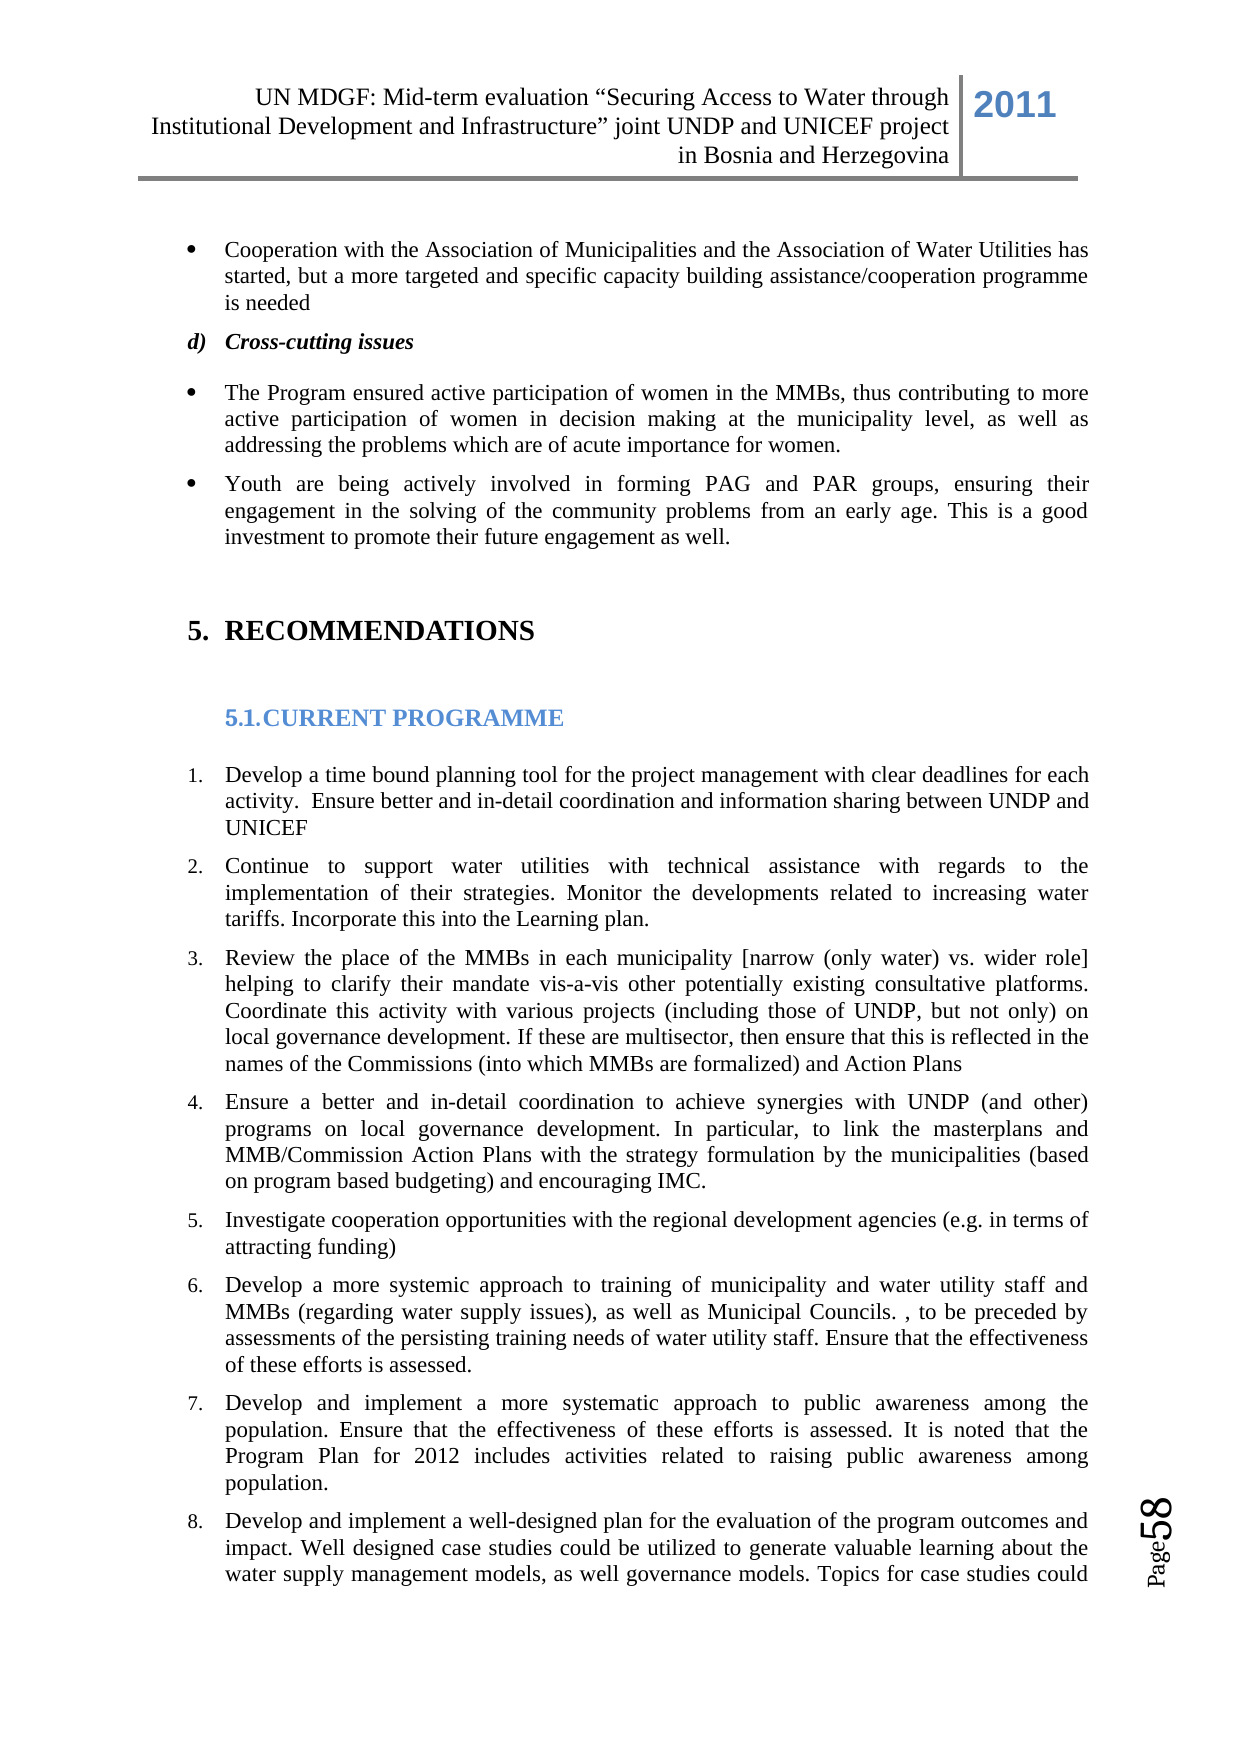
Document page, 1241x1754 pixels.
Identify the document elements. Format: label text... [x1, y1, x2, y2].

list Develop a more systemic approach to training of municipality and water utility staff and MMBs (regarding water supply issues), as well as Municipal Councils. , to be preceded by assessments of the persisting training needs of water utility staff. Ensure that the effectiveness of these efforts is assessed. [187, 1272, 1090, 1377]
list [187, 1507, 1090, 1586]
list Youth are being actively involved in forming PAG and PAR groups, ensuring their engagement in the solving of the community problems from an early age. This is a good investment to promote their future engagement as well. [187, 470, 1090, 549]
list Continue to support water utilities with technical assistance with regards to the implementation of their strategies. Monitor the developments related to increasing water tariffs. Incorporate this into the Learning plan. [187, 853, 1090, 932]
subtitle Recommendations [187, 613, 1090, 647]
list Investigate cooperation opportunities with the regional development agencies (e.g. in terms of attracting funding) [187, 1206, 1090, 1259]
list Review the place of the MMBs in each municipality [narrow (only water) vs. wider role] helping to clarify their mandate vis-a-vis other potentially existing consultative platforms. Coordinate this activity with various projects (including those of UNDP, but not only) on local governance development. If these are multisector, then ensure that this is reflected in the names of the Commissions (into which MMBs are formalized) and Action Plans [187, 944, 1090, 1076]
list Develop a time bound planning tool for the project management with clear deadlines for each activity. Ensure better and in-detail coordination and information sharing between UNDP and UNICEF [187, 761, 1090, 840]
list Ensure a better and in-detail coordination to achieve synergies with UNDP (and other) programs on local governance development. In particular, to link the masterplans and MMB/Commission Action Plans with the strategy formulation by the municipalities (based on program based budgeting) and encouraging IMC. [187, 1088, 1090, 1194]
list Cooperation with the Association of Municipalities and the Association of Water Utilities has started, but a more targeted and specific capacity building assistance/cooperation programme is needed [187, 236, 1090, 315]
subtitle Current Programme [225, 703, 1090, 732]
list Develop and implement a more systematic approach to public awareness among the population. Ensure that the effectiveness of these efforts is assessed. It is noted that the Program Plan for 2012 includes activities related to raising public awareness among population. [187, 1389, 1090, 1495]
list Cross-cutting issues [187, 328, 1090, 354]
list The Program ensured active participation of women in the MMBs, thus contributing to more active participation of women in decision making at the municipality level, as well as addressing the problems which are of acute importance for women. [187, 379, 1090, 458]
